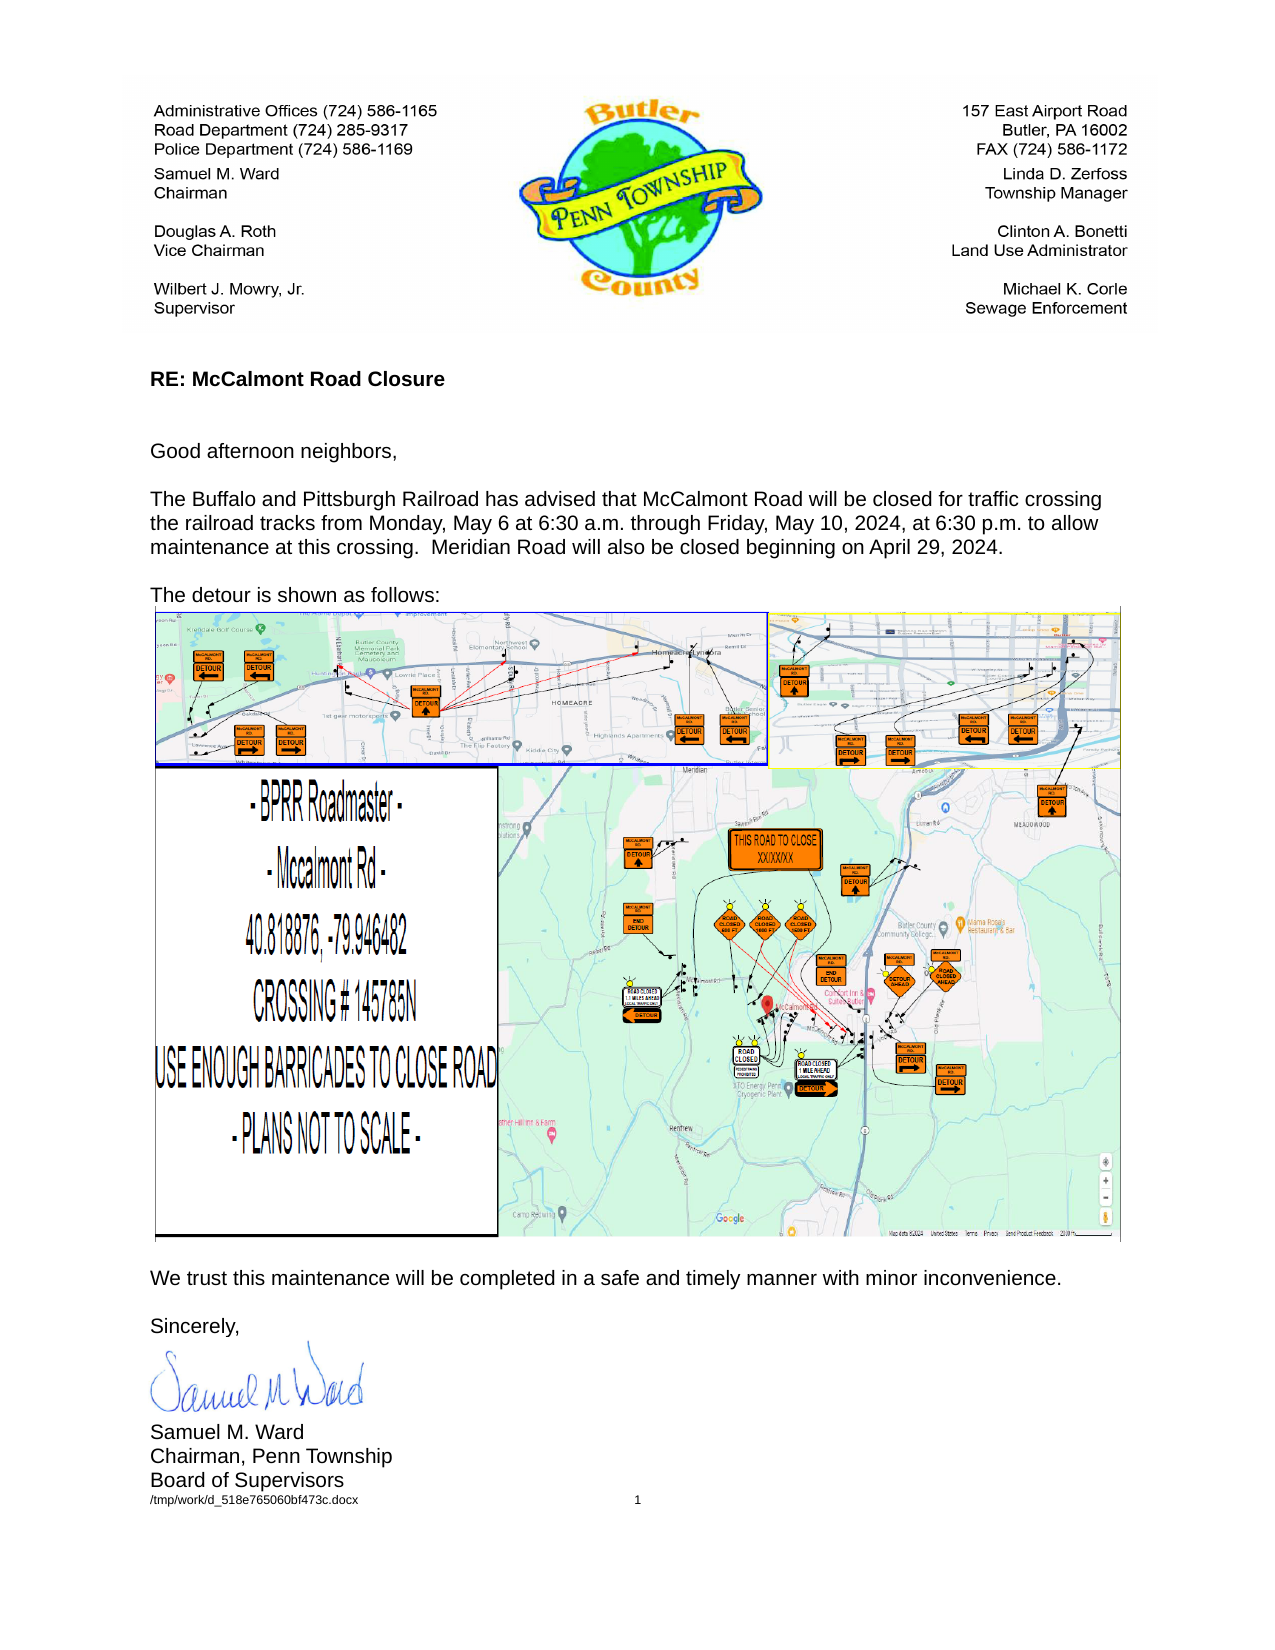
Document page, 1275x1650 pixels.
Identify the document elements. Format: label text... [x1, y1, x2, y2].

text Samuel M. Ward [150, 1420, 1125, 1444]
picture [121, 75, 1159, 333]
text Sincerely, [150, 1314, 1125, 1338]
text Board of Supervisors [150, 1468, 1125, 1492]
text The Buffalo and Pittsburgh Railroad has advised that McCalmont Road will be closed for traffic crossing the railroad tracks from Monday, May 6 at 6:30 a.m. through Friday, May 10, 2024, at 6:30 p.m. to allow maintenance at this crossing. Meridian Road will also be closed beginning on April 29, 2024. [150, 487, 1125, 558]
picture [150, 606, 1125, 1242]
picture [131, 1337, 377, 1421]
text The detour is shown as follows: [150, 582, 1125, 606]
text RE: McCalmont Road Closure [150, 367, 1125, 391]
text We trust this maintenance will be completed in a safe and timely manner with minor inconvenience. [150, 1266, 1125, 1290]
text Chairman, Penn Township [150, 1444, 1125, 1468]
text Good afternoon neighbors, [150, 439, 1125, 463]
